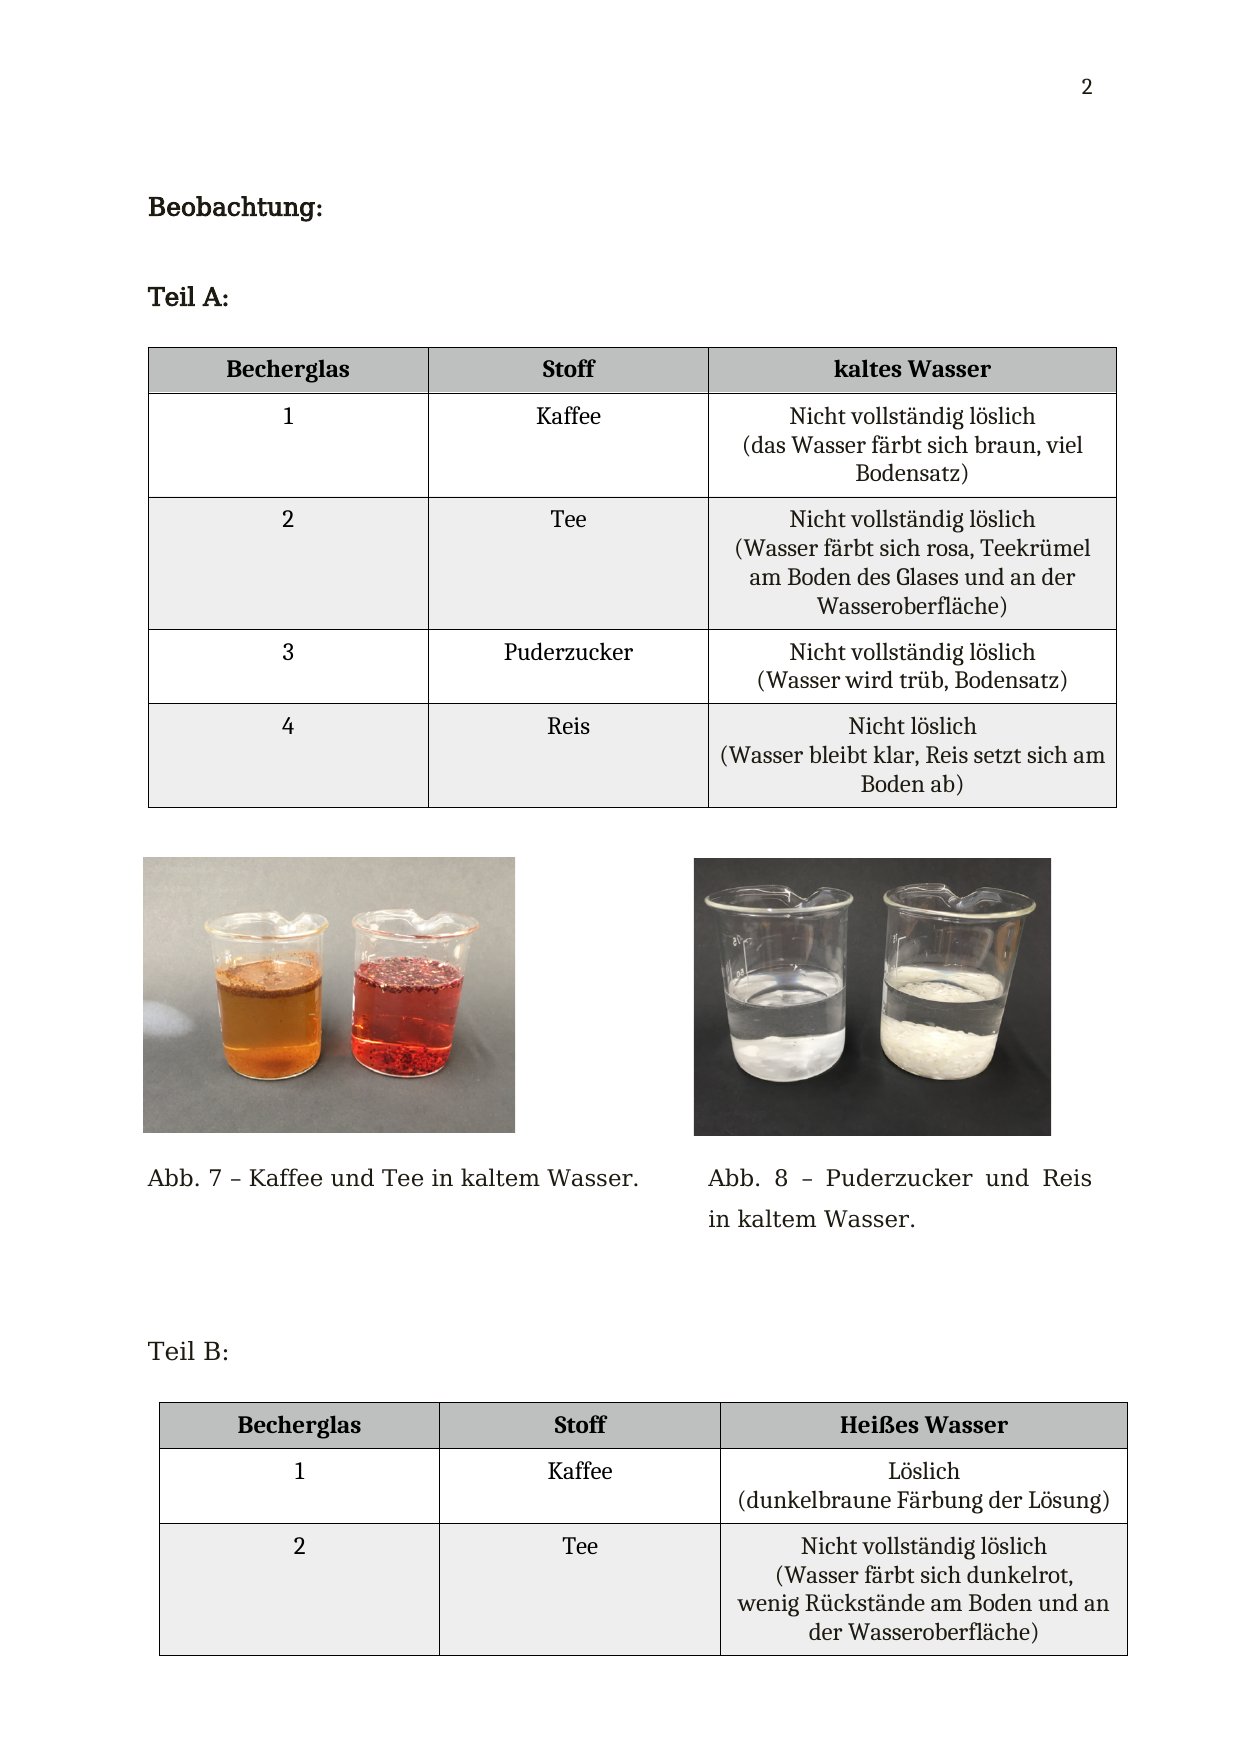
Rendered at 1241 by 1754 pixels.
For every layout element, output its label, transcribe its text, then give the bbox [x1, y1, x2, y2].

table_cell 2 [160, 1524, 439, 1655]
table_cell 4 [149, 704, 428, 807]
table_cell 2 [149, 498, 428, 629]
table_cell 1 [160, 1449, 439, 1523]
table_header Stoff [440, 1403, 720, 1448]
table_cell 1 [149, 394, 428, 496]
text Teil B: [148, 1336, 1093, 1366]
text Beobachtung: [148, 191, 1093, 221]
text Abb. 7 – Kaffee und Tee in kaltem Wasser. Abb. 8 – Puderzucker und Reis in kaltem Wasser. [148, 1163, 1093, 1232]
table_cell Tee [440, 1524, 720, 1655]
table_cell Kaffee [440, 1449, 720, 1523]
picture [143, 857, 515, 1133]
table_cell Kaffee [429, 394, 708, 496]
table_cell Reis [429, 704, 708, 807]
table_cell Nicht vollständig löslich (Wasser färbt sich rosa, Teekrümel am Boden des Glases und an der Wasseroberfläche) [709, 498, 1116, 629]
table_header Stoff [429, 348, 708, 392]
table_header Heißes Wasser [721, 1403, 1127, 1448]
table_header kaltes Wasser [709, 348, 1116, 392]
table_cell Tee [429, 498, 708, 629]
table_cell Löslich (dunkelbraune Färbung der Lösung) [721, 1449, 1127, 1523]
text Teil A: [148, 281, 1093, 311]
table_header Becherglas [149, 348, 428, 392]
table_header Becherglas [160, 1403, 439, 1448]
table_cell Nicht löslich (Wasser bleibt klar, Reis setzt sich am Boden ab) [709, 704, 1116, 807]
table_cell Puderzucker [429, 630, 708, 703]
table_cell Nicht vollständig löslich (Wasser färbt sich dunkelrot, wenig Rückstände am Boden und an der Wasseroberfläche) [721, 1524, 1127, 1655]
table_cell Nicht vollständig löslich (das Wasser färbt sich braun, viel Bodensatz) [709, 394, 1116, 496]
picture [693, 858, 1052, 1136]
table_cell 3 [149, 630, 428, 703]
table_cell Nicht vollständig löslich (Wasser wird trüb, Bodensatz) [709, 630, 1116, 703]
